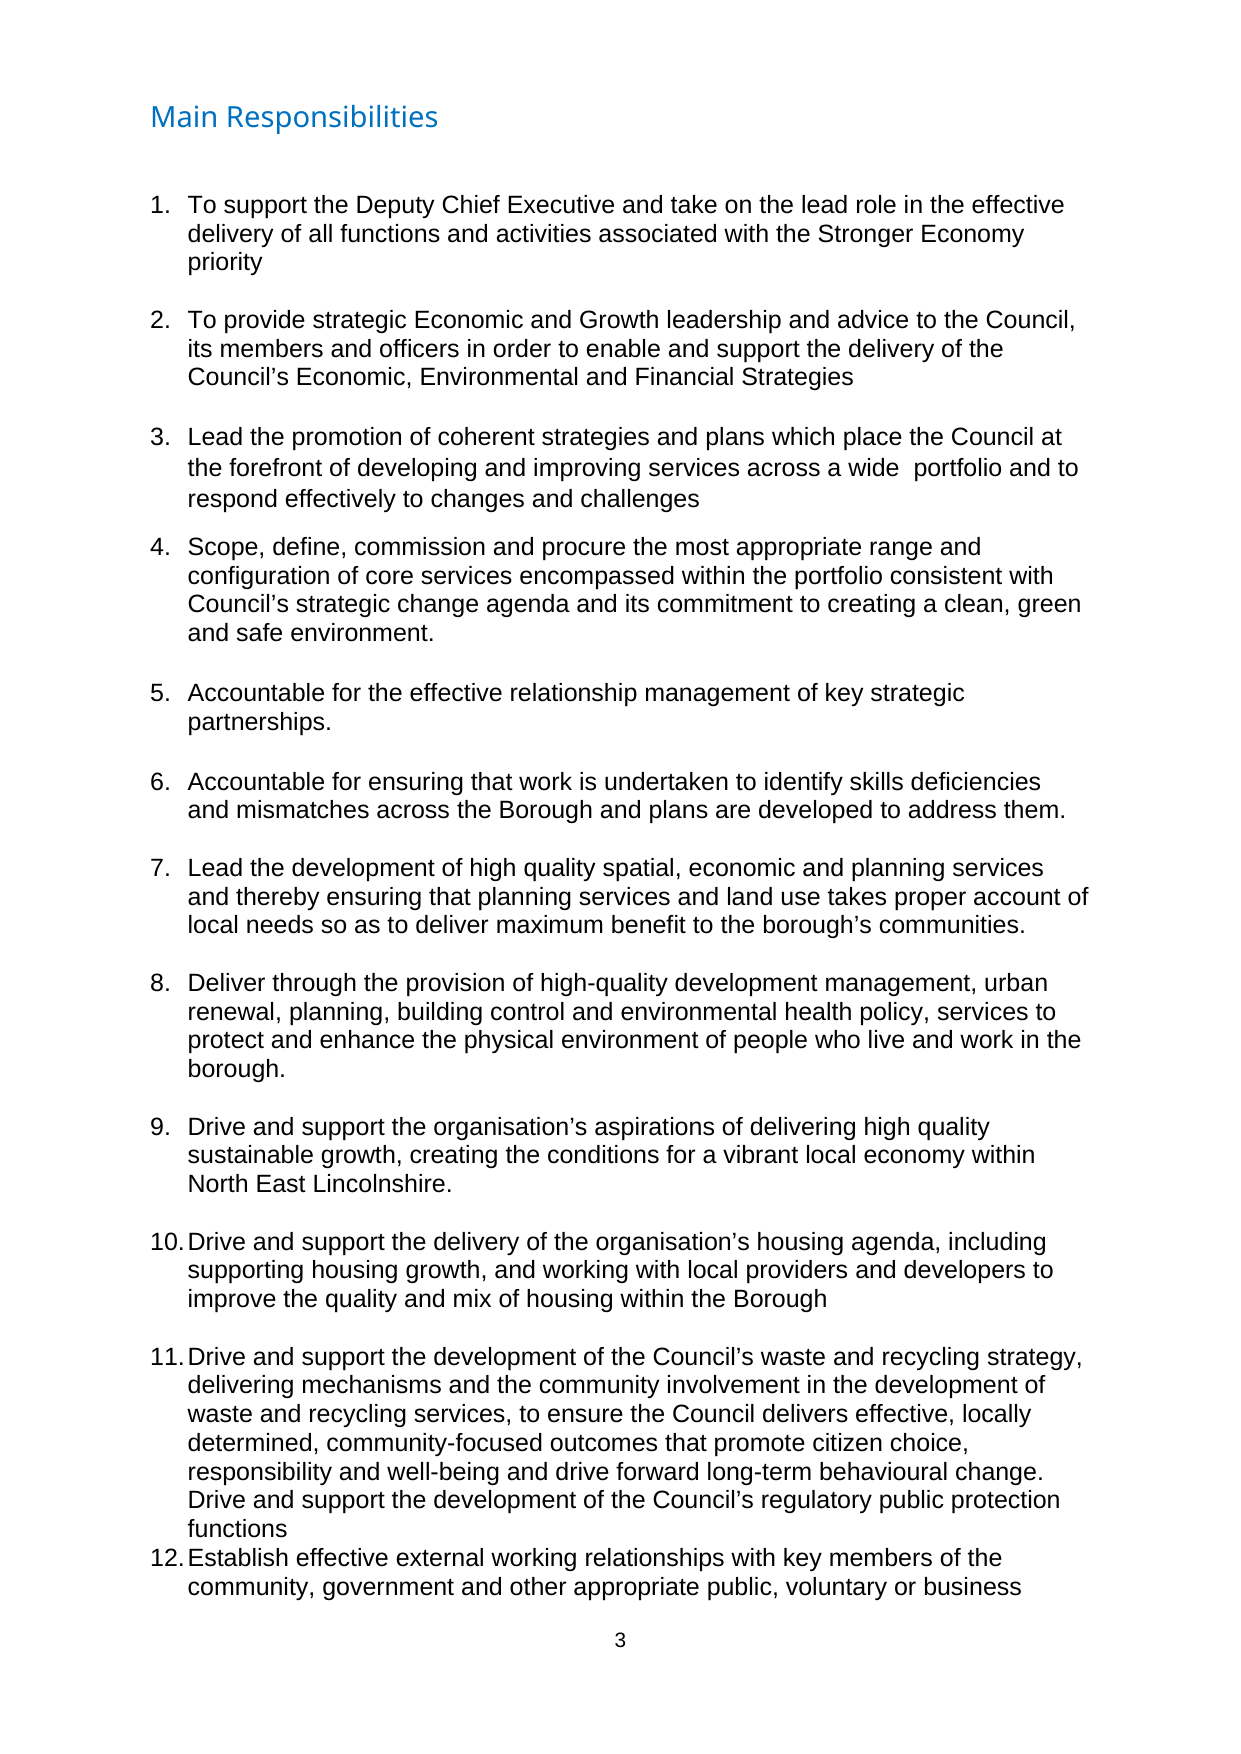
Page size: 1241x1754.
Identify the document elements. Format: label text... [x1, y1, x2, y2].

list Scope, define, commission and procure the most appropriate range and configuration of core services encompassed within the portfolio consistent with Council’s strategic change agenda and its commitment to creating a clean, green and safe environment. [150, 532, 1090, 647]
list Drive and support the organisation’s aspirations of delivering high quality sustainable growth, creating the conditions for a vibrant local economy within North East Lincolnshire. [150, 1112, 1090, 1198]
list Accountable for the effective relationship management of key strategic partnerships. [150, 678, 1090, 736]
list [150, 1543, 1090, 1600]
list Deliver through the provision of high-quality development management, urban renewal, planning, building control and environmental health policy, services to protect and enhance the physical environment of people who live and work in the borough. [150, 968, 1090, 1083]
list Drive and support the development of the Council’s waste and recycling strategy, delivering mechanisms and the community involvement in the development of waste and recycling services, to ensure the Council delivers effective, locally determined, community-focused outcomes that promote citizen choice, responsibility and well-being and drive forward long-term behavioural change. [150, 1342, 1090, 1485]
subtitle Main Responsibilities [150, 97, 1090, 136]
text Drive and support the development of the Council’s regulatory public protection functions [187, 1485, 1090, 1543]
list Lead the promotion of coherent strategies and plans which place the Council at the forefront of developing and improving services across a wide portfolio and to respond effectively to changes and challenges [150, 422, 1090, 513]
list To support the Deputy Chief Executive and take on the lead role in the effective delivery of all functions and activities associated with the Stronger Economy priority [150, 190, 1090, 276]
list To provide strategic Economic and Growth leadership and advice to the Council, its members and officers in order to enable and support the delivery of the Council’s Economic, Environmental and Financial Strategies [150, 305, 1090, 391]
list Lead the development of high quality spatial, economic and planning services and thereby ensuring that planning services and land use takes proper account of local needs so as to deliver maximum benefit to the borough’s communities. [150, 853, 1090, 939]
list Drive and support the delivery of the organisation’s housing agenda, including supporting housing growth, and working with local providers and developers to improve the quality and mix of housing within the Borough [150, 1227, 1090, 1313]
list Accountable for ensuring that work is undertaken to identify skills deficiencies and mismatches across the Borough and plans are developed to address them. [150, 767, 1090, 824]
